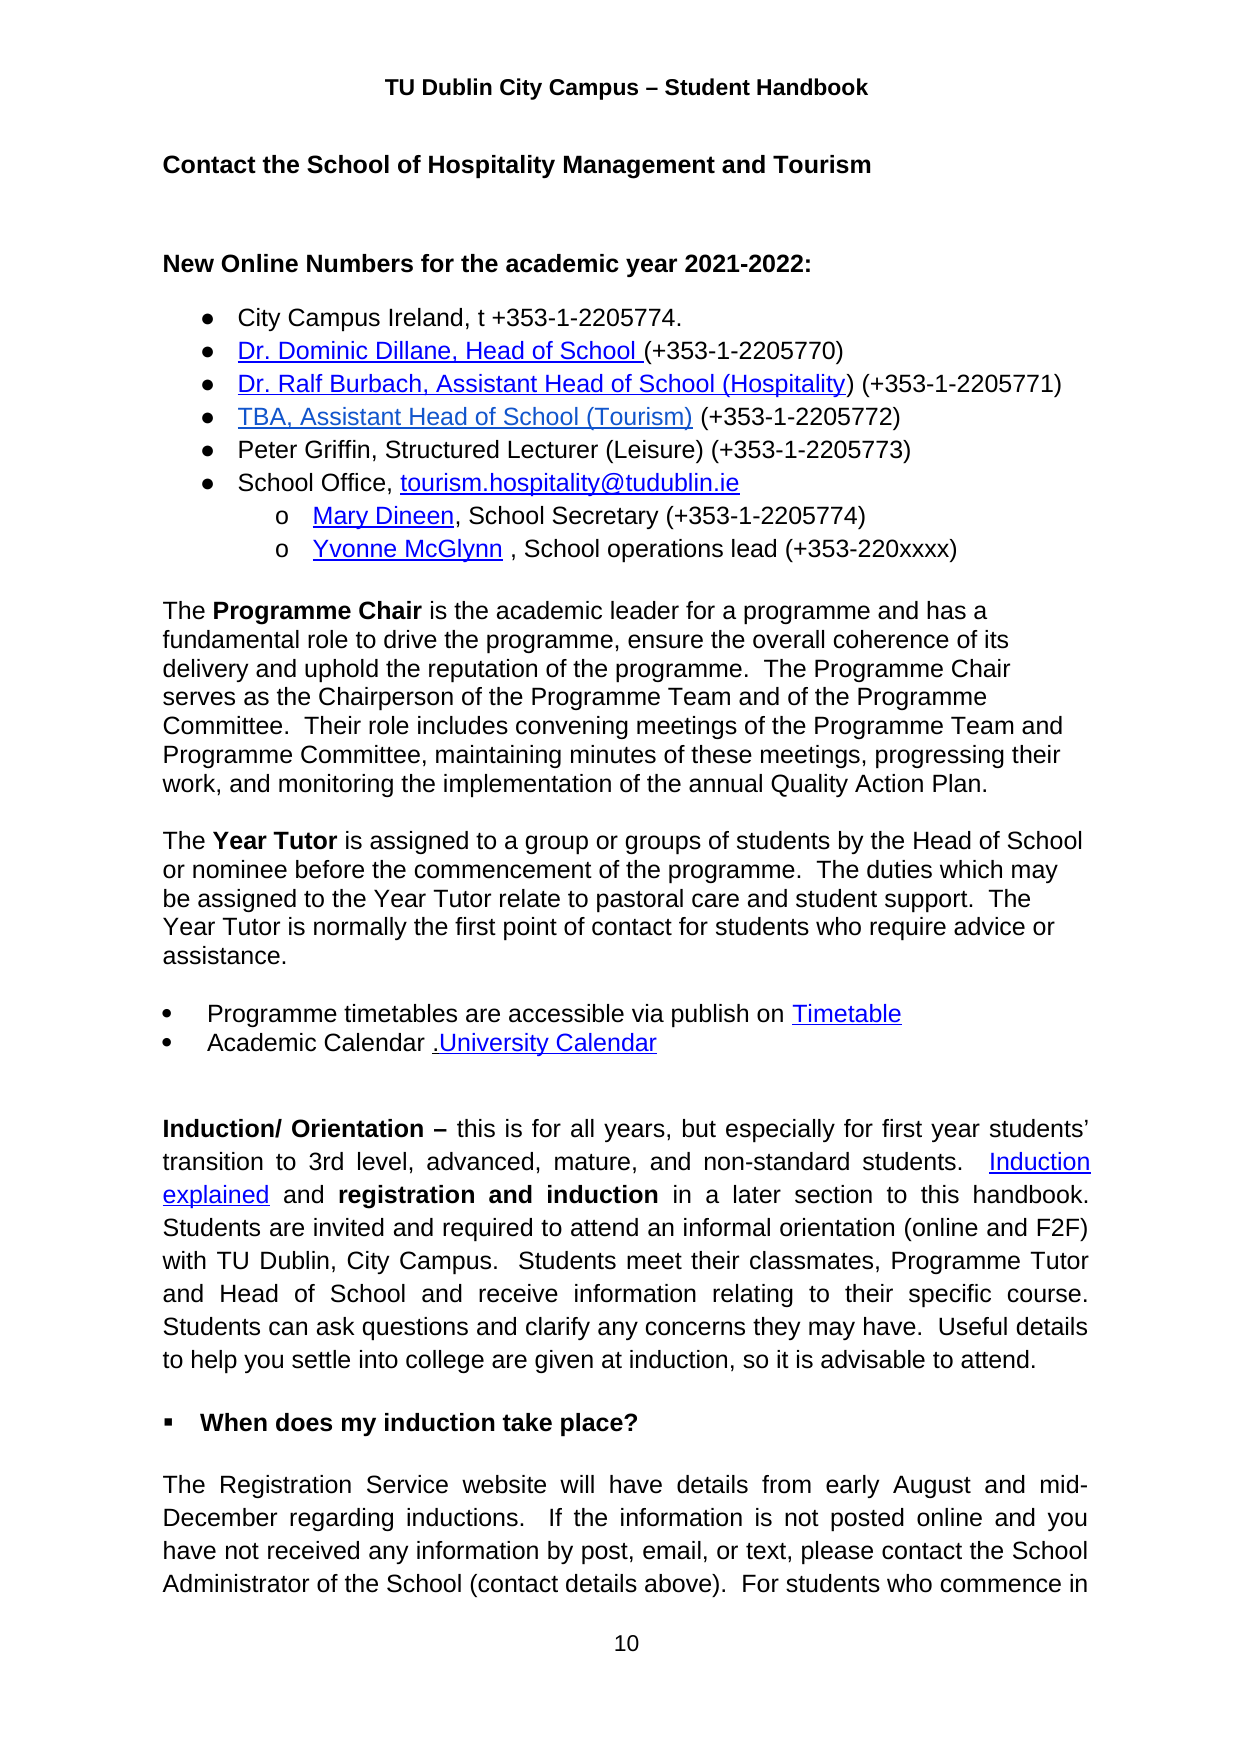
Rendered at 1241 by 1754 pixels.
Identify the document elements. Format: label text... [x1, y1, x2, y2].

subtitle When does my induction take place? [162, 1408, 1090, 1436]
list Dr. Ralf Burbach, Assistant Head of School (Hospitality) (+353-1-2205771) [200, 369, 1090, 398]
list Dr. Dominic Dillane, Head of School (+353-1-2205770) [200, 336, 1090, 365]
text Induction/ Orientation – this is for all years, but especially for first year students’ transition to 3rd level, advanced, mature, and non-standard students. Induction explained and registration and induction in a later section to this handbook. Students are invited and required to attend an informal orientation (online and F2F) with TU Dublin, City Campus. Students meet their classmates, Programme Tutor and Head of School and receive information relating to their specific course. Students can ask questions and clarify any concerns they may have. Useful details to help you settle into college are given at induction, so it is advisable to attend. [162, 1114, 1090, 1374]
list Mary Dineen, School Secretary (+353-1-2205774) [275, 501, 1090, 530]
list TBA, Assistant Head of School (Tourism) (+353-1-2205772) [200, 402, 1090, 431]
list City Campus Ireland, t +353-1-2205774. [200, 303, 1090, 332]
subtitle Contact the School of Hospitality Management and Tourism [162, 150, 1090, 179]
list Peter Griffin, Structured Lecturer (Leisure) (+353-1-2205773) [200, 435, 1090, 464]
list Yvonne McGlynn , School operations lead (+353-220xxxx) [275, 534, 1090, 563]
list Programme timetables are accessible via publish on Timetable [162, 999, 1090, 1027]
list School Office, tourism.hospitality@tudublin.ie [200, 468, 1090, 497]
text New Online Numbers for the academic year 2021-2022: [162, 249, 1090, 278]
text The Year Tutor is assigned to a group or groups of students by the Head of School or nominee before the commencement of the programme. The duties which may be assigned to the Year Tutor relate to pastoral care and student support. The Year Tutor is normally the first point of contact for students who require advice or assistance. [162, 826, 1090, 970]
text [162, 1470, 1090, 1598]
text The Programme Chair is the academic leader for a programme and has a fundamental role to drive the programme, ensure the overall coherence of its delivery and uphold the reputation of the programme. The Programme Chair serves as the Chairperson of the Programme Team and of the Programme Committee. Their role includes convening meetings of the Programme Team and Programme Committee, maintaining minutes of these meetings, progressing their work, and monitoring the implementation of the annual Quality Action Plan. [162, 596, 1090, 797]
list Academic Calendar .University Calendar [162, 1027, 1090, 1056]
